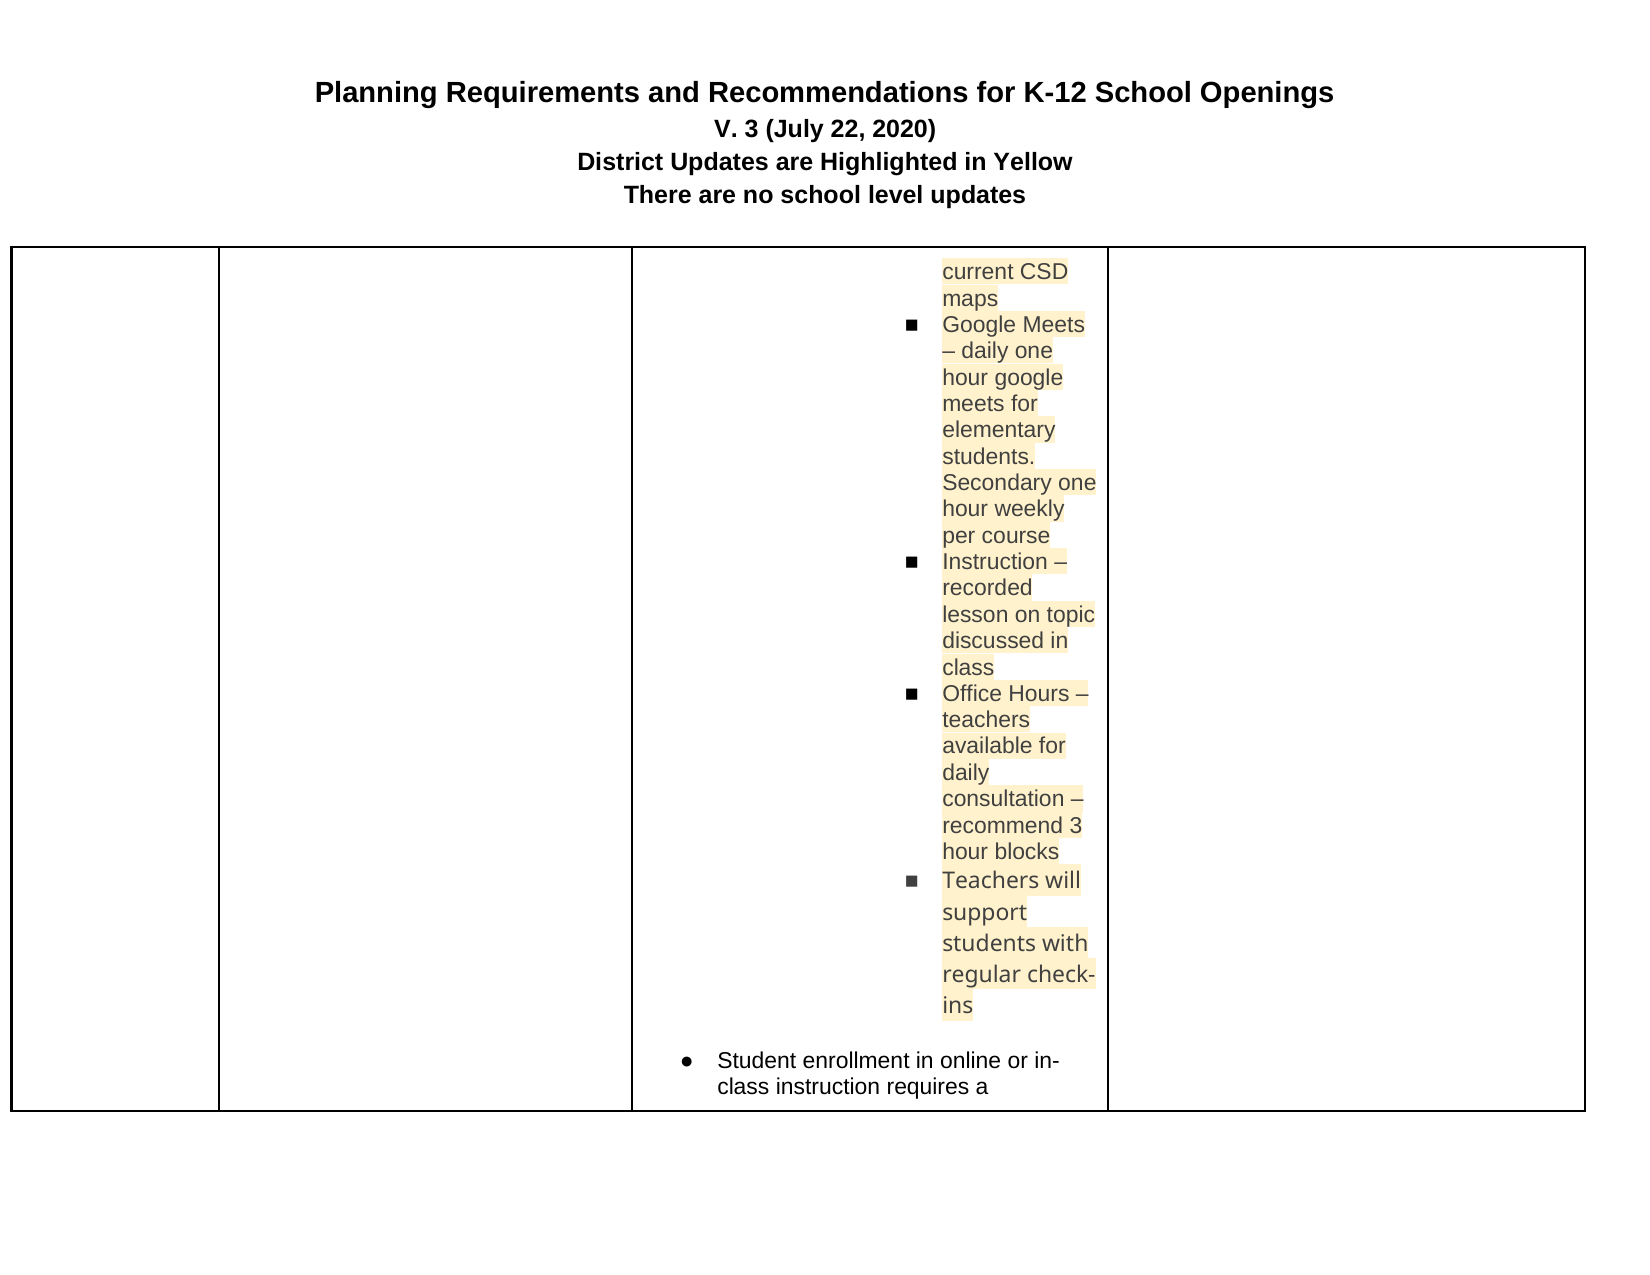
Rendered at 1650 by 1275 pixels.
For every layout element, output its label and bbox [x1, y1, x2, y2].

table_cell [633, 248, 1107, 1110]
table_cell [13, 248, 218, 1110]
table_cell [1109, 248, 1584, 1110]
table_cell [220, 248, 631, 1110]
